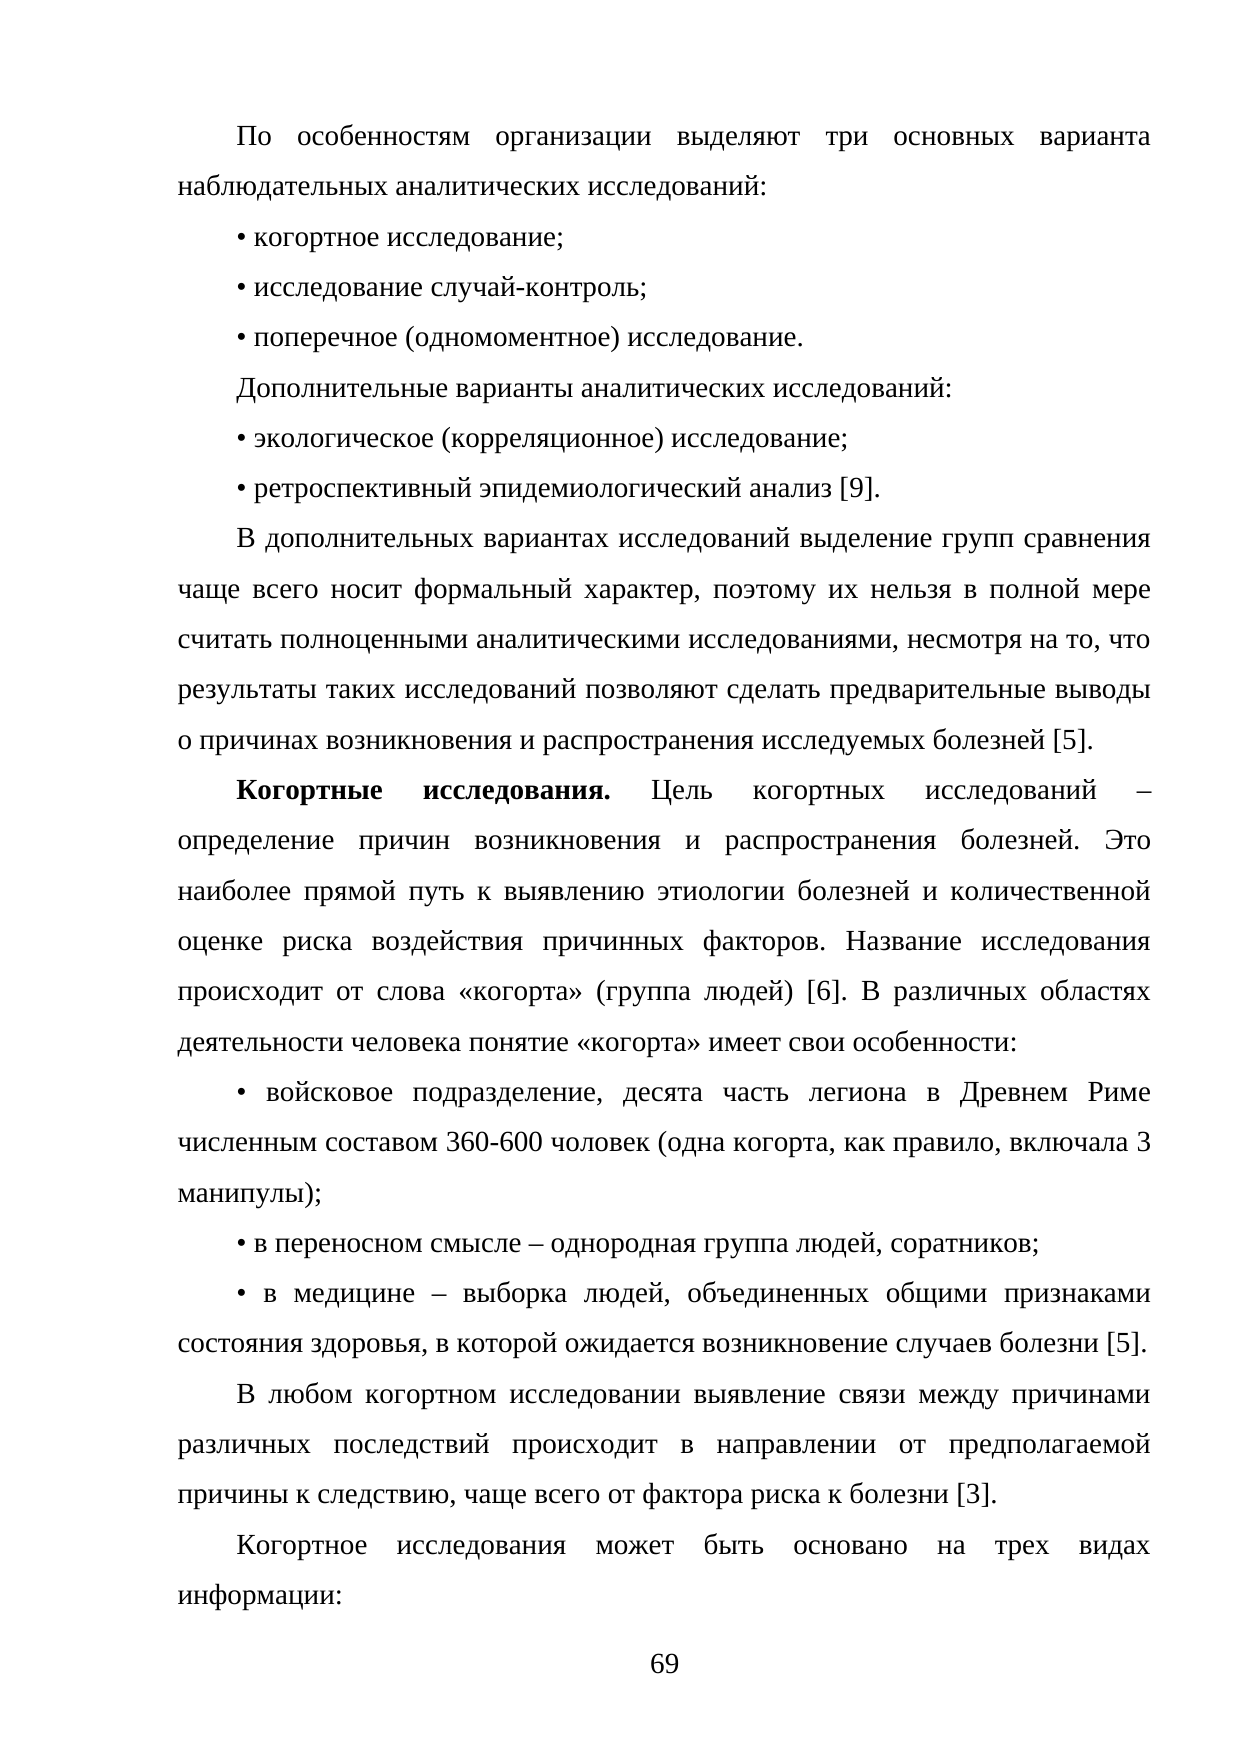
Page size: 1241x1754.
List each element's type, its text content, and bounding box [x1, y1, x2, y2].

text Когортное исследования может быть основано на трех видах информации: [177, 1527, 1152, 1611]
text В любом когортном исследовании выявление связи между причинами различных последствий происходит в направлении от предполагаемой причины к следствию, чаще всего от фактора риска к болезни [3]. [177, 1376, 1152, 1510]
text • войсковое подразделение, десята часть легиона в Древнем Риме численным составом 360-600 чоловек (одна когорта, как правило, включала 3 манипулы); [177, 1074, 1152, 1208]
text • исследование случай-контроль; [177, 269, 1152, 303]
text В дополнительных вариантах исследований выделение групп сравнения чаще всего носит формальный характер, поэтому их нельзя в полной мере считать полноценными аналитическими исследованиями, несмотря на то, что результаты таких исследований позволяют сделать предварительные выводы о причинах возникновения и распространения исследуемых болезней [5]. [177, 521, 1152, 755]
text • экологическое (корреляционное) исследование; [177, 420, 1152, 453]
text • в медицине – выборка людей, объединенных общими признаками состояния здоровья, в которой ожидается возникновение случаев болезни [5]. [177, 1275, 1152, 1359]
text По особенностям организации выделяют три основных варианта наблюдательных аналитических исследований: [177, 118, 1152, 202]
text Когортные исследования. Цель когортных исследований – определение причин возникновения и распространения болезней. Это наиболее прямой путь к выявлению этиологии болезней и количественной оценке риска воздействия причинных факторов. Название исследования происходит от слова «когорта» (группа людей) [6]. В различных областях деятельности человека понятие «когорта» имеет свои особенности: [177, 772, 1152, 1057]
text • поперечное (одномоментное) исследование. [177, 319, 1152, 353]
text Дополнительные варианты аналитических исследований: [177, 370, 1152, 403]
text • когортное исследование; [177, 219, 1152, 252]
text • ретроспективный эпидемиологический анализ [9]. [177, 470, 1152, 504]
text • в переносном смысле – однородная группа людей, соратников; [177, 1225, 1152, 1258]
